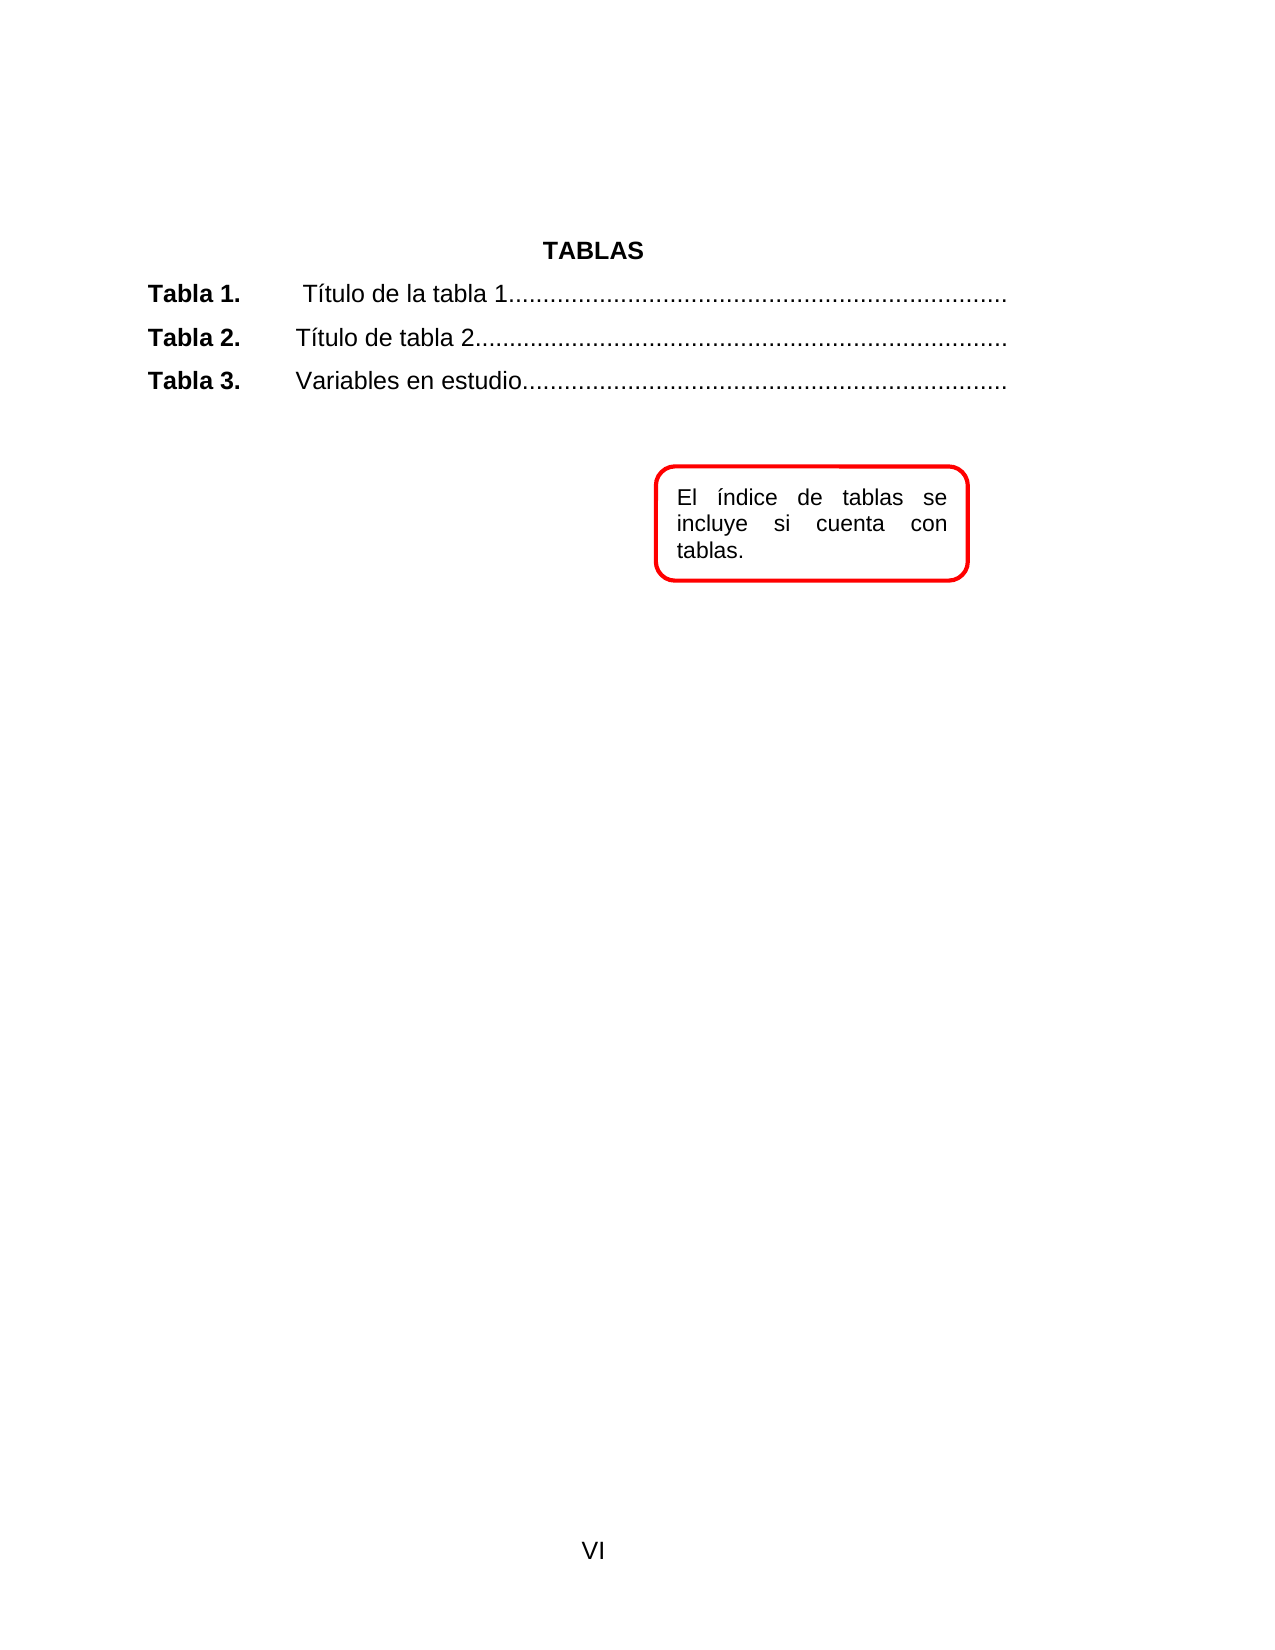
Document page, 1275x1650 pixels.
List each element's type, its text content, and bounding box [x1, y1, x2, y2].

text Tabla 1. Título de la tabla 1 30 [148, 279, 989, 308]
text Tabla 3. Variables en estudio. 38 [148, 366, 989, 395]
text TABLAS [148, 236, 1039, 265]
text Tabla 2. Título de tabla 2 31 [148, 323, 989, 351]
